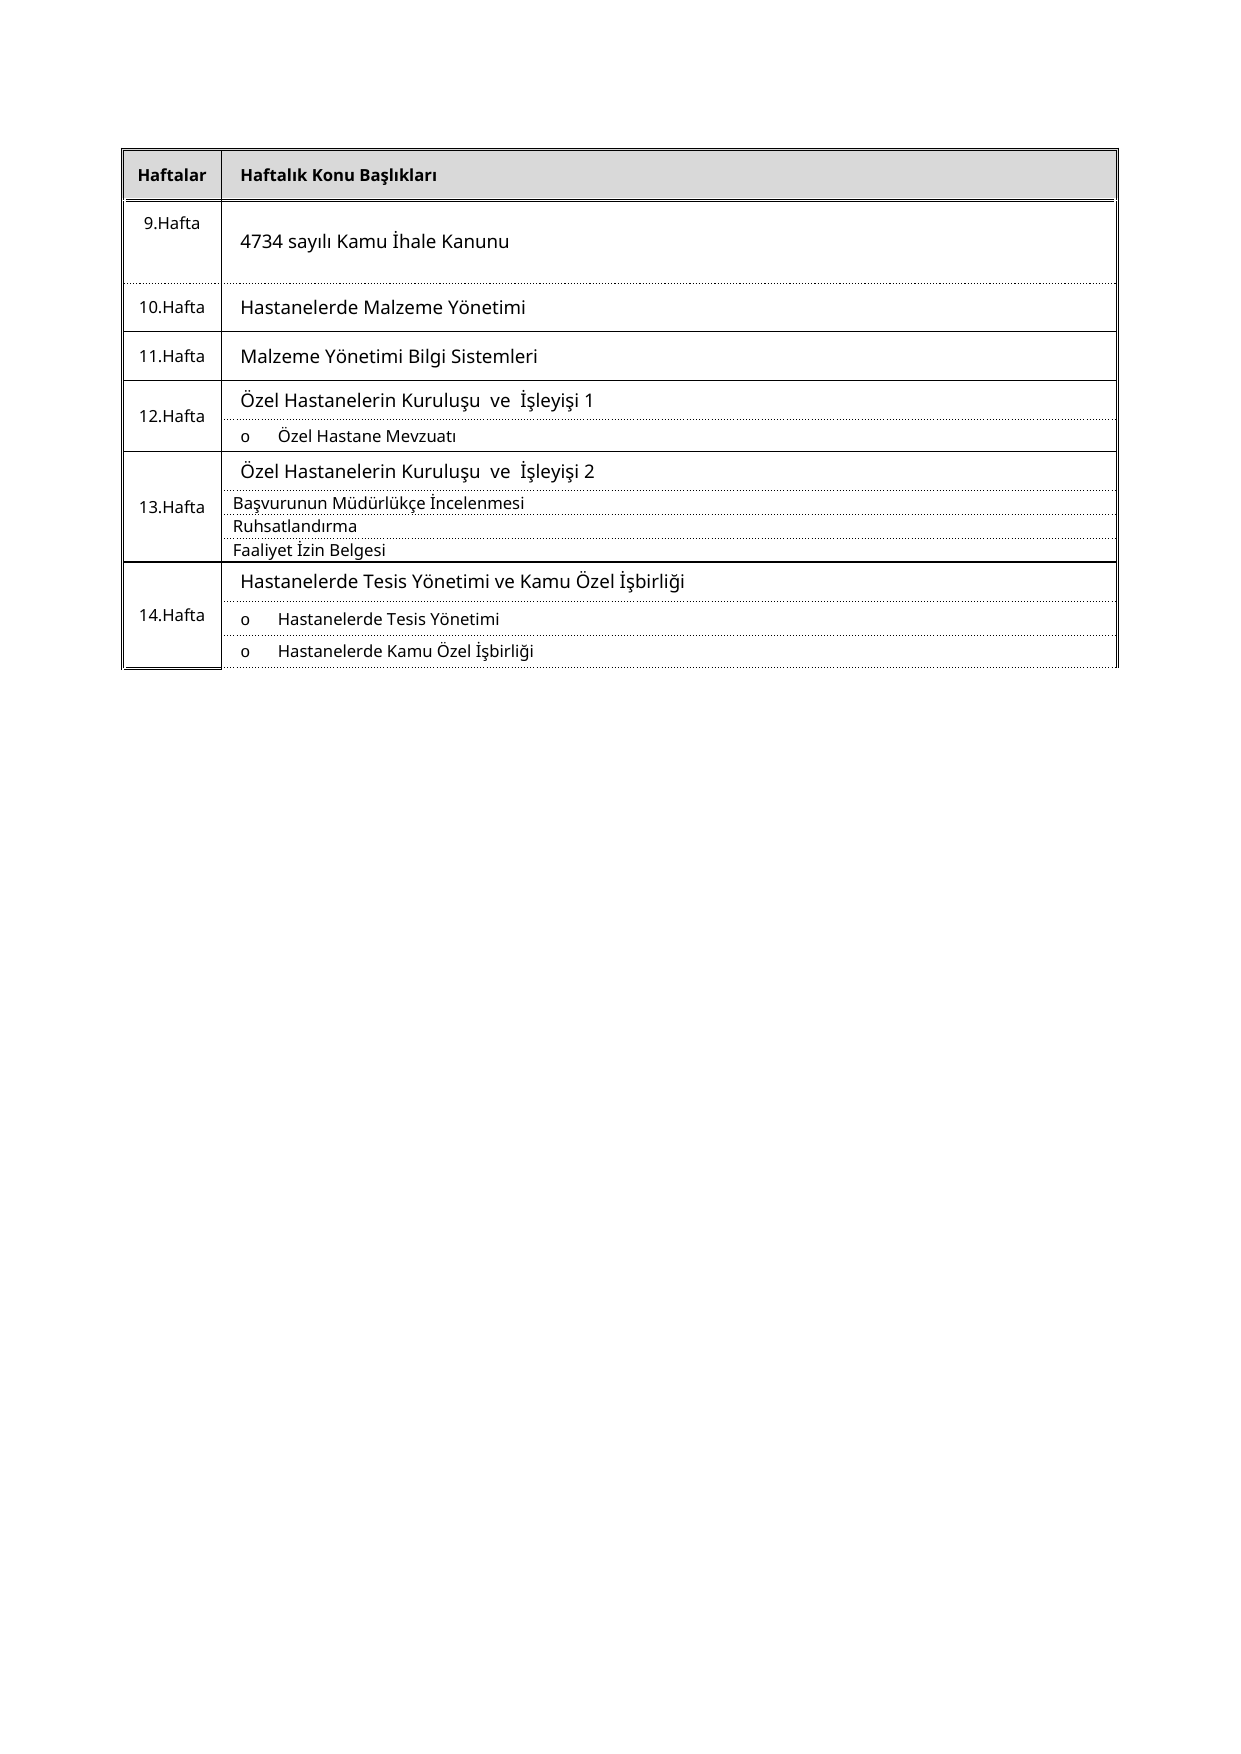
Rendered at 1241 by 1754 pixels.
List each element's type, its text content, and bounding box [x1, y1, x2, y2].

table_cell Ruhsatlandırma [222, 514, 1116, 538]
table_cell 13.Hafta [124, 452, 221, 561]
table_cell 12.Hafta [124, 381, 221, 451]
table_cell Başvurunun Müdürlükçe İncelenmesi [222, 490, 1116, 514]
table_header Haftalar [124, 151, 221, 198]
table_cell 4734 sayılı Kamu İhale Kanunu [222, 199, 1116, 282]
table_cell Malzeme Yönetimi Bilgi Sistemleri [222, 332, 1116, 380]
table_cell Özel Hastanelerin Kuruluşu ve İşleyişi 1 [222, 381, 1116, 419]
table_cell Hastanelerde Tesis Yönetimi ve Kamu Özel İşbirliği [222, 563, 1116, 601]
table_cell Özel Hastane Mevzuatı [222, 419, 1116, 451]
table_cell 9.Hafta [124, 199, 221, 282]
table_header Haftalık Konu Başlıkları [222, 151, 1116, 198]
table_cell 11.Hafta [124, 332, 221, 380]
table_cell Özel Hastanelerin Kuruluşu ve İşleyişi 2 [222, 452, 1116, 490]
table_cell Hastanelerde Kamu Özel İşbirliği [222, 635, 1116, 667]
table_cell 14.Hafta [124, 563, 221, 667]
table_cell Faaliyet İzin Belgesi [222, 538, 1116, 561]
table_cell 10.Hafta [124, 283, 221, 331]
table_cell Hastanelerde Malzeme Yönetimi [222, 283, 1116, 331]
table_cell Hastanelerde Tesis Yönetimi [222, 601, 1116, 635]
